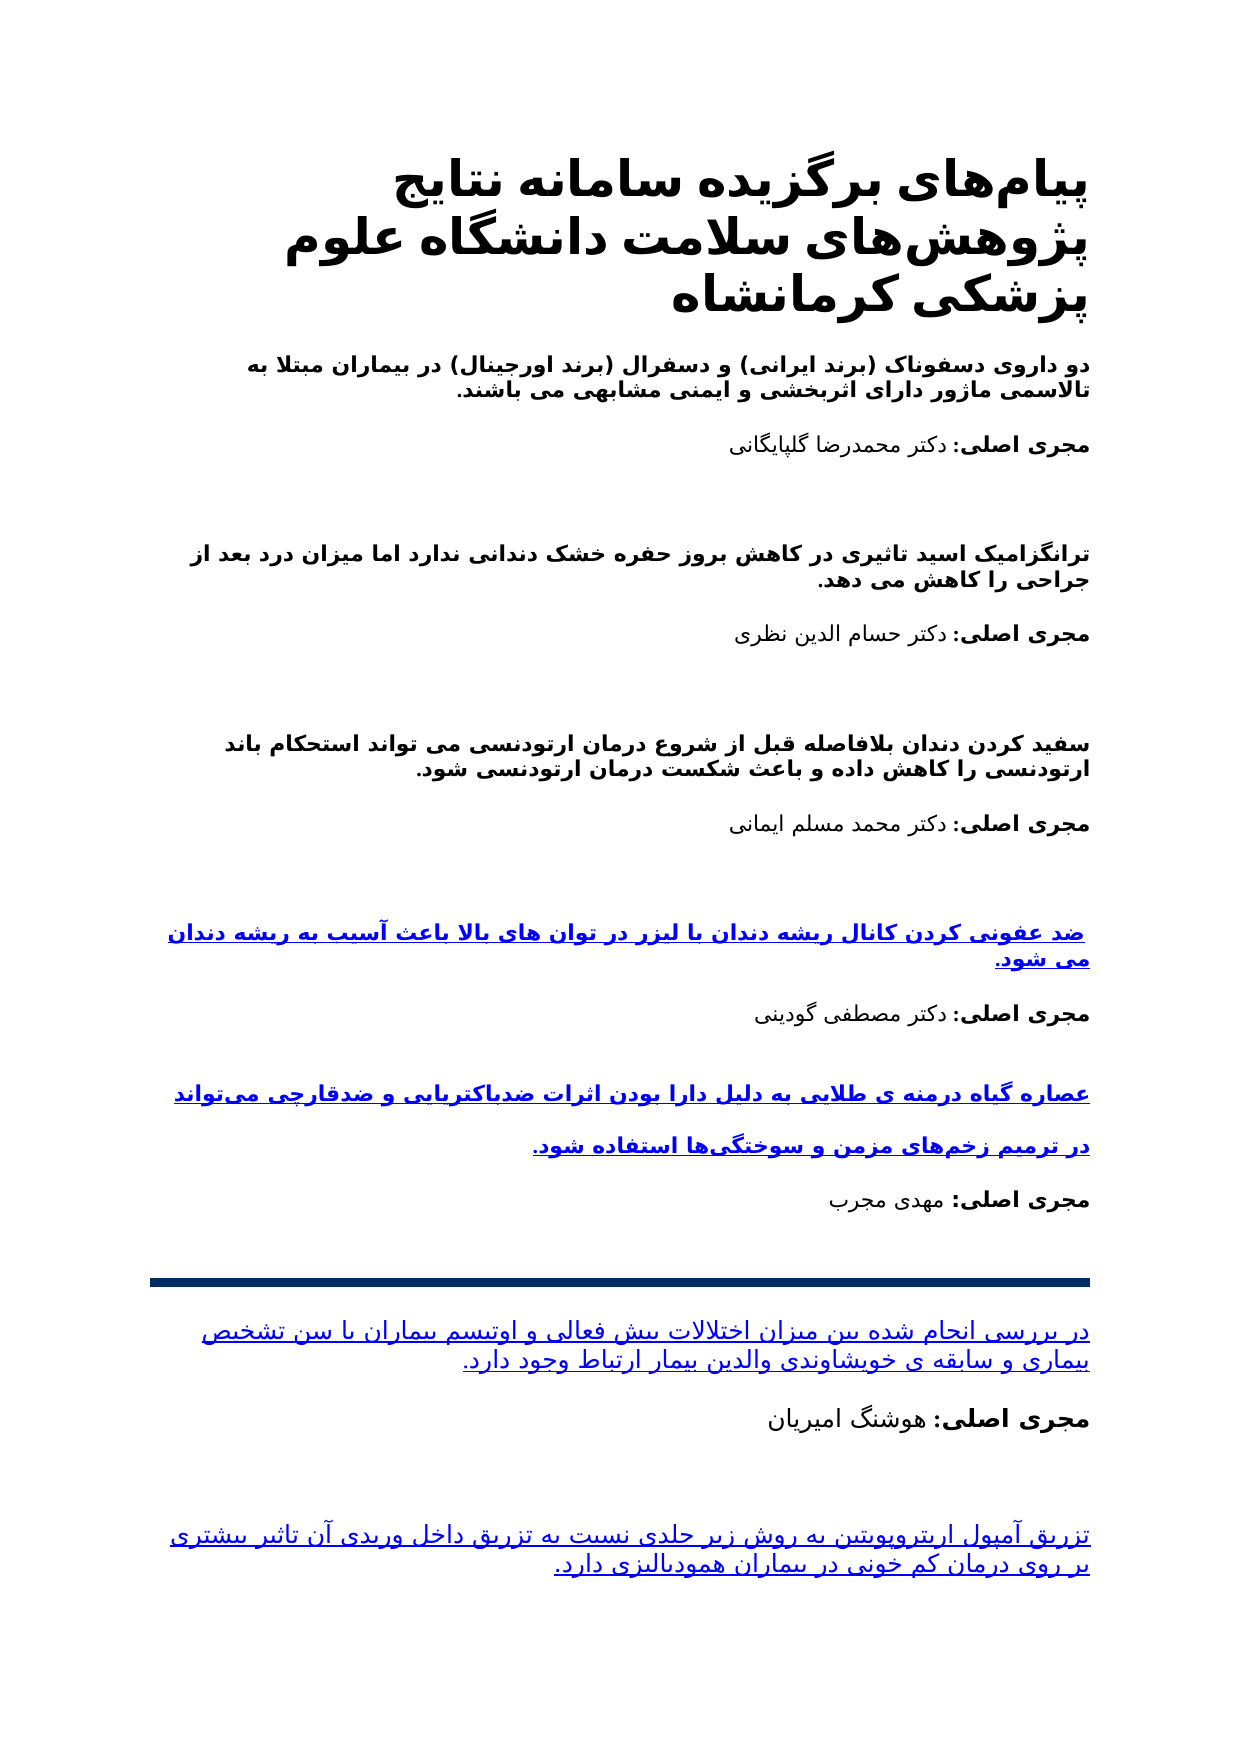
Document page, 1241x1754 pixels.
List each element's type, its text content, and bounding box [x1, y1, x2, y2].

text مجری اصلی: مهدی مجرب [150, 1188, 1090, 1278]
text پیام‌های برگزیده سامانه نتایج پژوهش‌های سلامت دانشگاه علوم پزشکی کرمانشاه [150, 150, 1090, 322]
text ضد عفونی کردن کانال ریشه دندان با لیزر در توان های بالا باعث آسیب به ریشه دندان می شود. [150, 920, 1090, 971]
text در بررسی انجام شده بین میزان اختلالات بیش فعالی و اوتیسم بیماران با سن تشخیص بیماری و سابقه ی خویشاوندی والدین بیمار ارتباط وجود دارد. [150, 1316, 1090, 1375]
text مجری اصلی: دکتر محمد مسلم ایمانی [150, 811, 1090, 837]
text دو داروی دسفوناک (برند ایرانی) و دسفرال (برند اورجینال) در بیماران مبتلا به تالاسمی ماژور دارای اثربخشی و ایمنی مشابهی می باشند. [150, 352, 1090, 403]
text مجری اصلی: دکتر مصطفی گودینی [150, 1001, 1090, 1026]
text مجری اصلی: دکتر حسام الدین نظری [150, 621, 1090, 647]
text مجری اصلی: هوشنگ امیریان [150, 1404, 1090, 1433]
text عصاره گیاه درمنه ی طلایی به دلیل دارا بودن اثرات ضدباکتریایی و ضدقارچی می‌تواند در ترمیم زخم‌های مزمن و سوختگی‌ها استفاده شود. [150, 1055, 1090, 1158]
text ترانگزامیک اسید تاثیری در کاهش بروز حفره خشک دندانی ندارد اما میزان درد بعد از جراحی را کاهش می دهد. [150, 541, 1090, 592]
text تزریق آمپول اریتروپویتین به روش زیر جلدی نسبت به تزریق داخل وریدی آن تاثیر بیشتری بر روی درمان کم خونی در بیماران همودیالیزی دارد. [150, 1520, 1090, 1578]
text مجری اصلی: دکتر محمدرضا گلپایگانی [150, 432, 1090, 458]
text سفید کردن دندان بلافاصله قبل از شروع درمان ارتودنسی می تواند استحکام باند ارتودنسی را کاهش داده و باعث شکست درمان ارتودنسی شود. [150, 731, 1090, 782]
